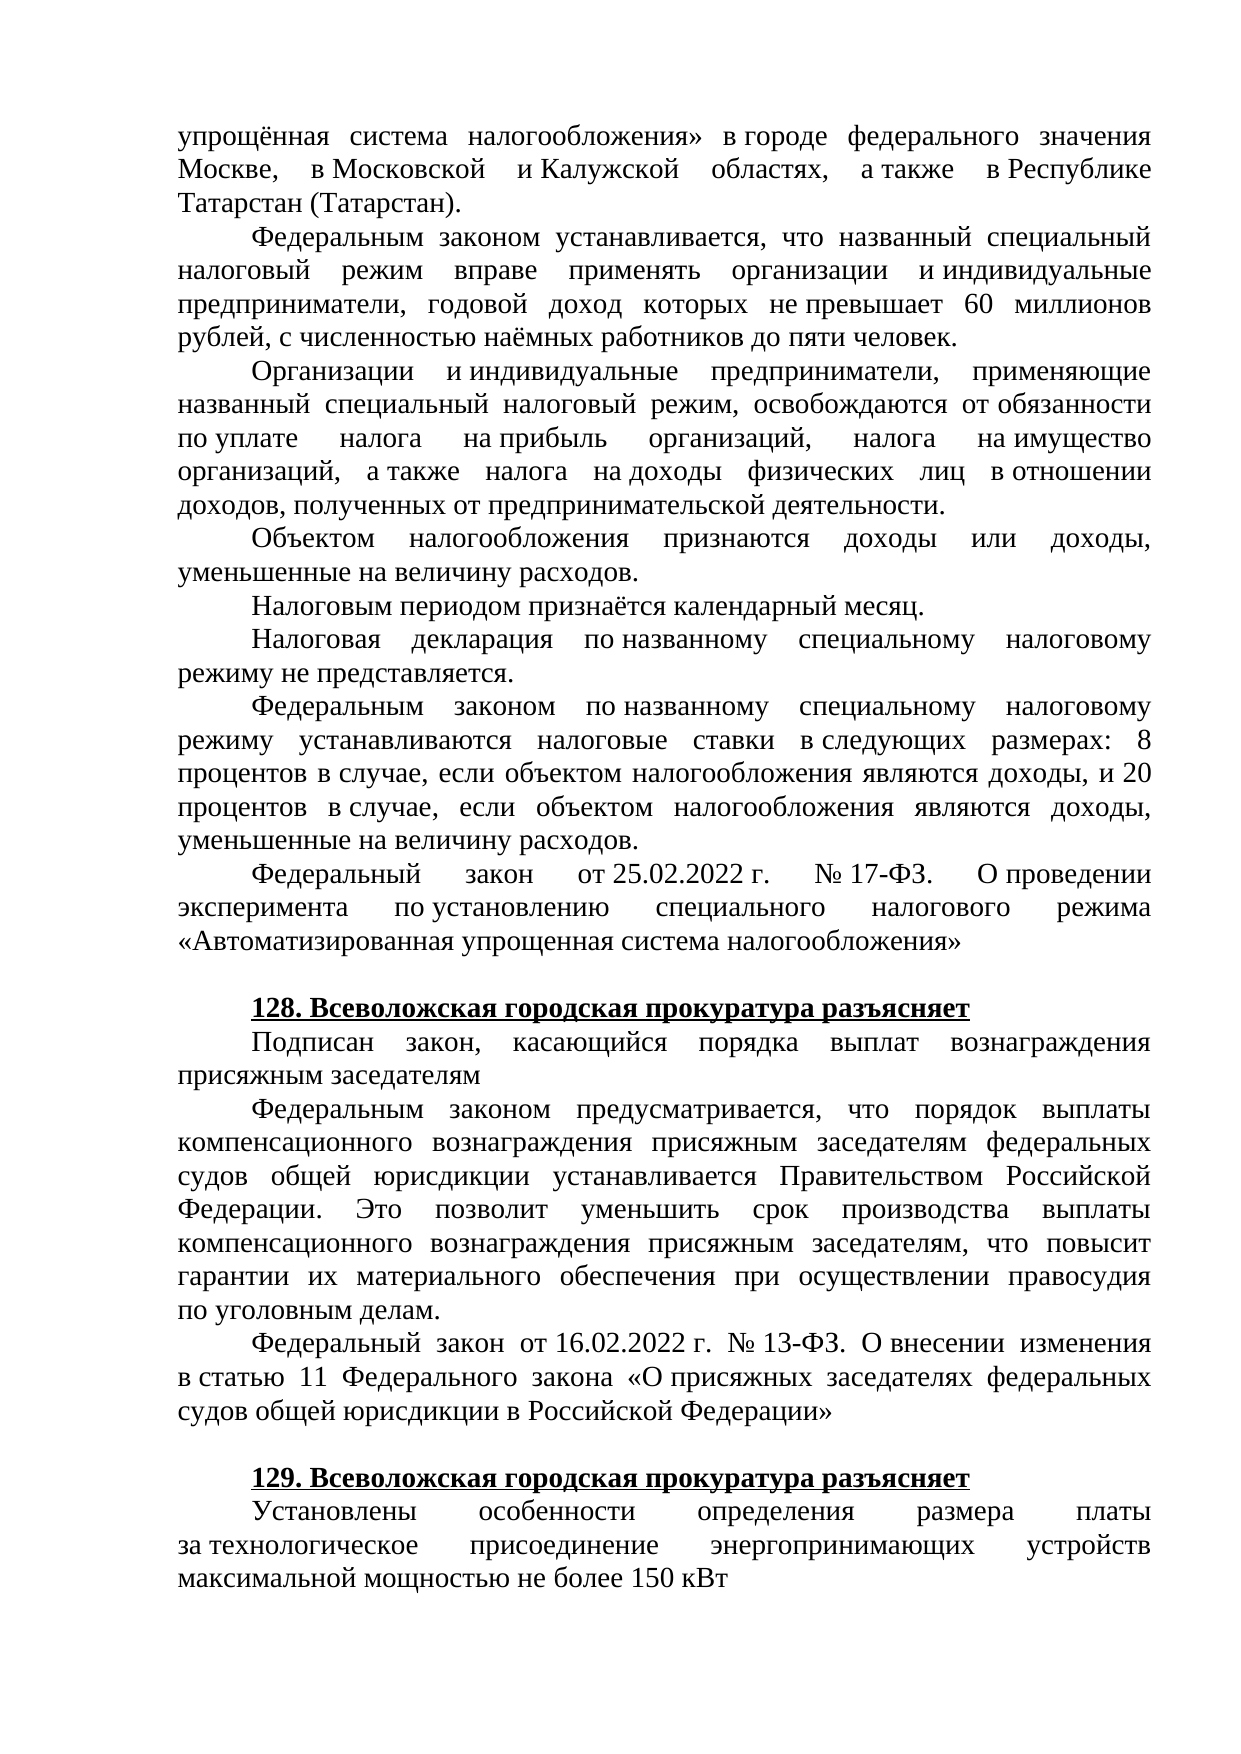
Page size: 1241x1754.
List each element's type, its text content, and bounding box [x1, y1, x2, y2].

text Подписан закон, касающийся порядка выплат вознаграждения присяжным заседателям [177, 1024, 1152, 1091]
text 129. Всеволожская городская прокуратура разъясняет [177, 1460, 1152, 1493]
text Федеральным законом устанавливается, что названный специальный налоговый режим вправе применять организации и индивидуальные предприниматели, годовой доход которых не превышает 60 миллионов рублей, с численностью наёмных работников до пяти человек. [177, 219, 1152, 353]
text Организации и индивидуальные предприниматели, применяющие названный специальный налоговый режим, освобождаются от обязанности по уплате налога на прибыль организаций, налога на имущество организаций, а также налога на доходы физических лиц в отношении доходов, полученных от предпринимательской деятельности. [177, 353, 1152, 521]
text Федеральный закон от 25.02.2022 г. № 17-ФЗ. О проведении эксперимента по установлению специального налогового режима «Автоматизированная упрощенная система налогообложения» [177, 856, 1152, 957]
text Налоговая декларация по названному специальному налоговому режиму не представляется. [177, 621, 1152, 688]
text Установлены особенности определения размера платы за технологическое присоединение энергопринимающих устройств максимальной мощностью не более 150 кВт [177, 1493, 1152, 1594]
text Налоговым периодом признаётся календарный месяц. [177, 588, 1152, 621]
text Объектом налогообложения признаются доходы или доходы, уменьшенные на величину расходов. [177, 521, 1152, 588]
text Федеральным законом предусматривается, что порядок выплаты компенсационного вознаграждения присяжным заседателям федеральных судов общей юрисдикции устанавливается Правительством Российской Федерации. Это позволит уменьшить срок производства выплаты компенсационного вознаграждения присяжным заседателям, что повысит гарантии их материального обеспечения при осуществлении правосудия по уголовным делам. [177, 1091, 1152, 1326]
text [177, 118, 1152, 219]
text Федеральный закон от 16.02.2022 г. № 13-ФЗ. О внесении изменения в статью 11 Федерального закона «О присяжных заседателях федеральных судов общей юрисдикции в Российской Федерации» [177, 1326, 1152, 1426]
text 128. Всеволожская городская прокуратура разъясняет [177, 990, 1152, 1024]
text Федеральным законом по названному специальному налоговому режиму устанавливаются налоговые ставки в следующих размерах: 8 процентов в случае, если объектом налогообложения являются доходы, и 20 процентов в случае, если объектом налогообложения являются доходы, уменьшенные на величину расходов. [177, 688, 1152, 856]
